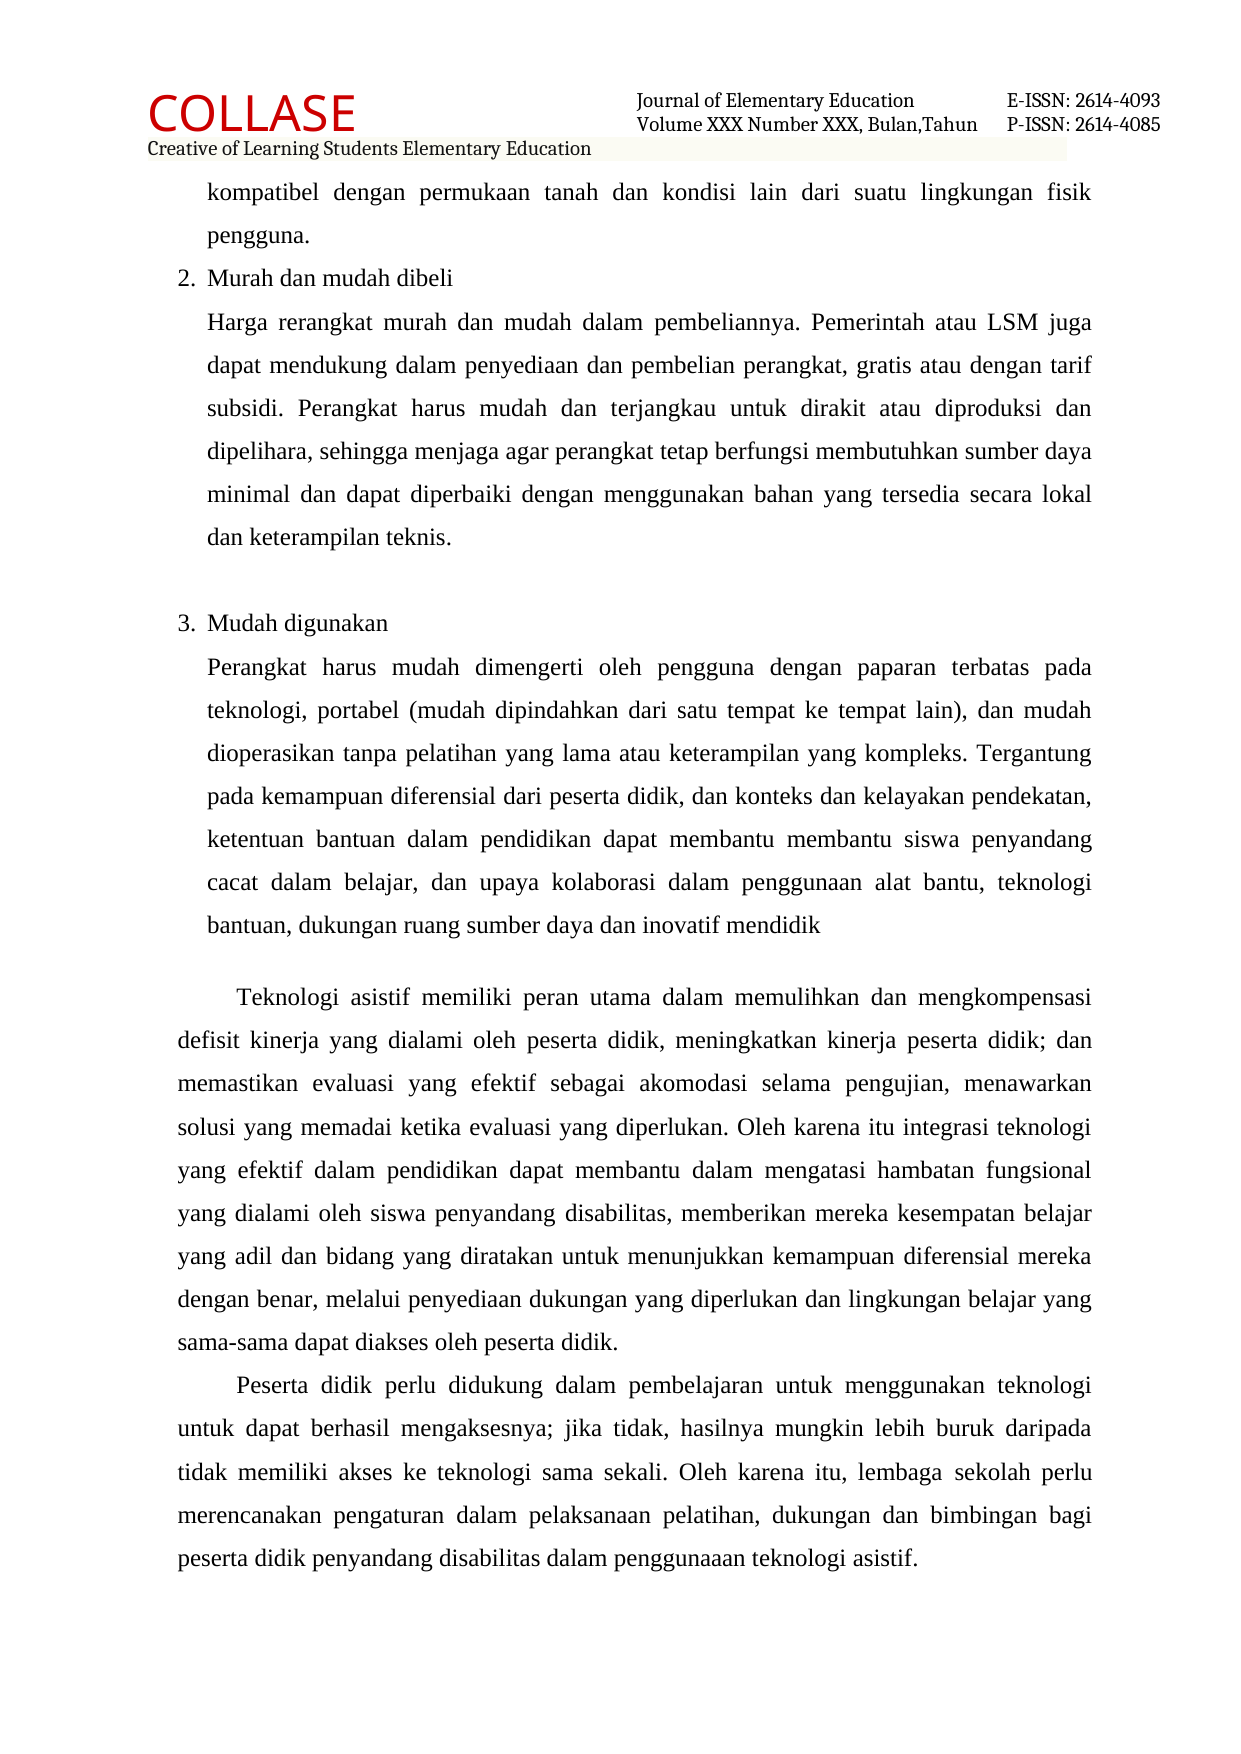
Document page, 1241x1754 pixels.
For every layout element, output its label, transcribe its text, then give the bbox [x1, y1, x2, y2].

text Teknologi asistif memiliki peran utama dalam memulihkan dan mengkompensasi defisit kinerja yang dialami oleh peserta didik, meningkatkan kinerja peserta didik; dan memastikan evaluasi yang efektif sebagai akomodasi selama pengujian, menawarkan solusi yang memadai ketika evaluasi yang diperlukan. Oleh karena itu integrasi teknologi yang efektif dalam pendidikan dapat membantu dalam mengatasi hambatan fungsional yang dialami oleh siswa penyandang disabilitas, memberikan mereka kesempatan belajar yang adil dan bidang yang diratakan untuk menunjukkan kemampuan diferensial mereka dengan benar, melalui penyediaan dukungan yang diperlukan dan lingkungan belajar yang sama-sama dapat diakses oleh peserta didik. [177, 982, 1092, 1356]
text Peserta didik perlu didukung dalam pembelajaran untuk menggunakan teknologi untuk dapat berhasil mengaksesnya; jika tidak, hasilnya mungkin lebih buruk daripada tidak memiliki akses ke teknologi sama sekali. Oleh karena itu, lembaga sekolah perlu merencanakan pengaturan dalam pelaksanaan pelatihan, dukungan dan bimbingan bagi peserta didik penyandang disabilitas dalam penggunaaan teknologi asistif. [177, 1370, 1092, 1572]
list Perangkat harus mudah dimengerti oleh pengguna dengan paparan terbatas pada teknologi, portabel (mudah dipindahkan dari satu tempat ke tempat lain), dan mudah dioperasikan tanpa pelatihan yang lama atau keterampilan yang kompleks. Tergantung pada kemampuan diferensial dari peserta didik, dan konteks dan kelayakan pendekatan, ketentuan bantuan dalam pendidikan dapat membantu membantu siswa penyandang cacat dalam belajar, dan upaya kolaborasi dalam penggunaan alat bantu, teknologi bantuan, dukungan ruang sumber daya dan inovatif mendidik [207, 652, 1092, 939]
list Murah dan mudah dibeli [177, 263, 1092, 292]
list Harga rerangkat murah dan mudah dalam pembeliannya. Pemerintah atau LSM juga dapat mendukung dalam penyediaan dan pembelian perangkat, gratis atau dengan tarif subsidi. Perangkat harus mudah dan terjangkau untuk dirakit atau diproduksi dan dipelihara, sehingga menjaga agar perangkat tetap berfungsi membutuhkan sumber daya minimal dan dapat diperbaiki dengan menggunakan bahan yang tersedia secara lokal dan keterampilan teknis. [207, 307, 1092, 551]
list Mudah digunakan [177, 608, 1092, 637]
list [207, 177, 1092, 249]
